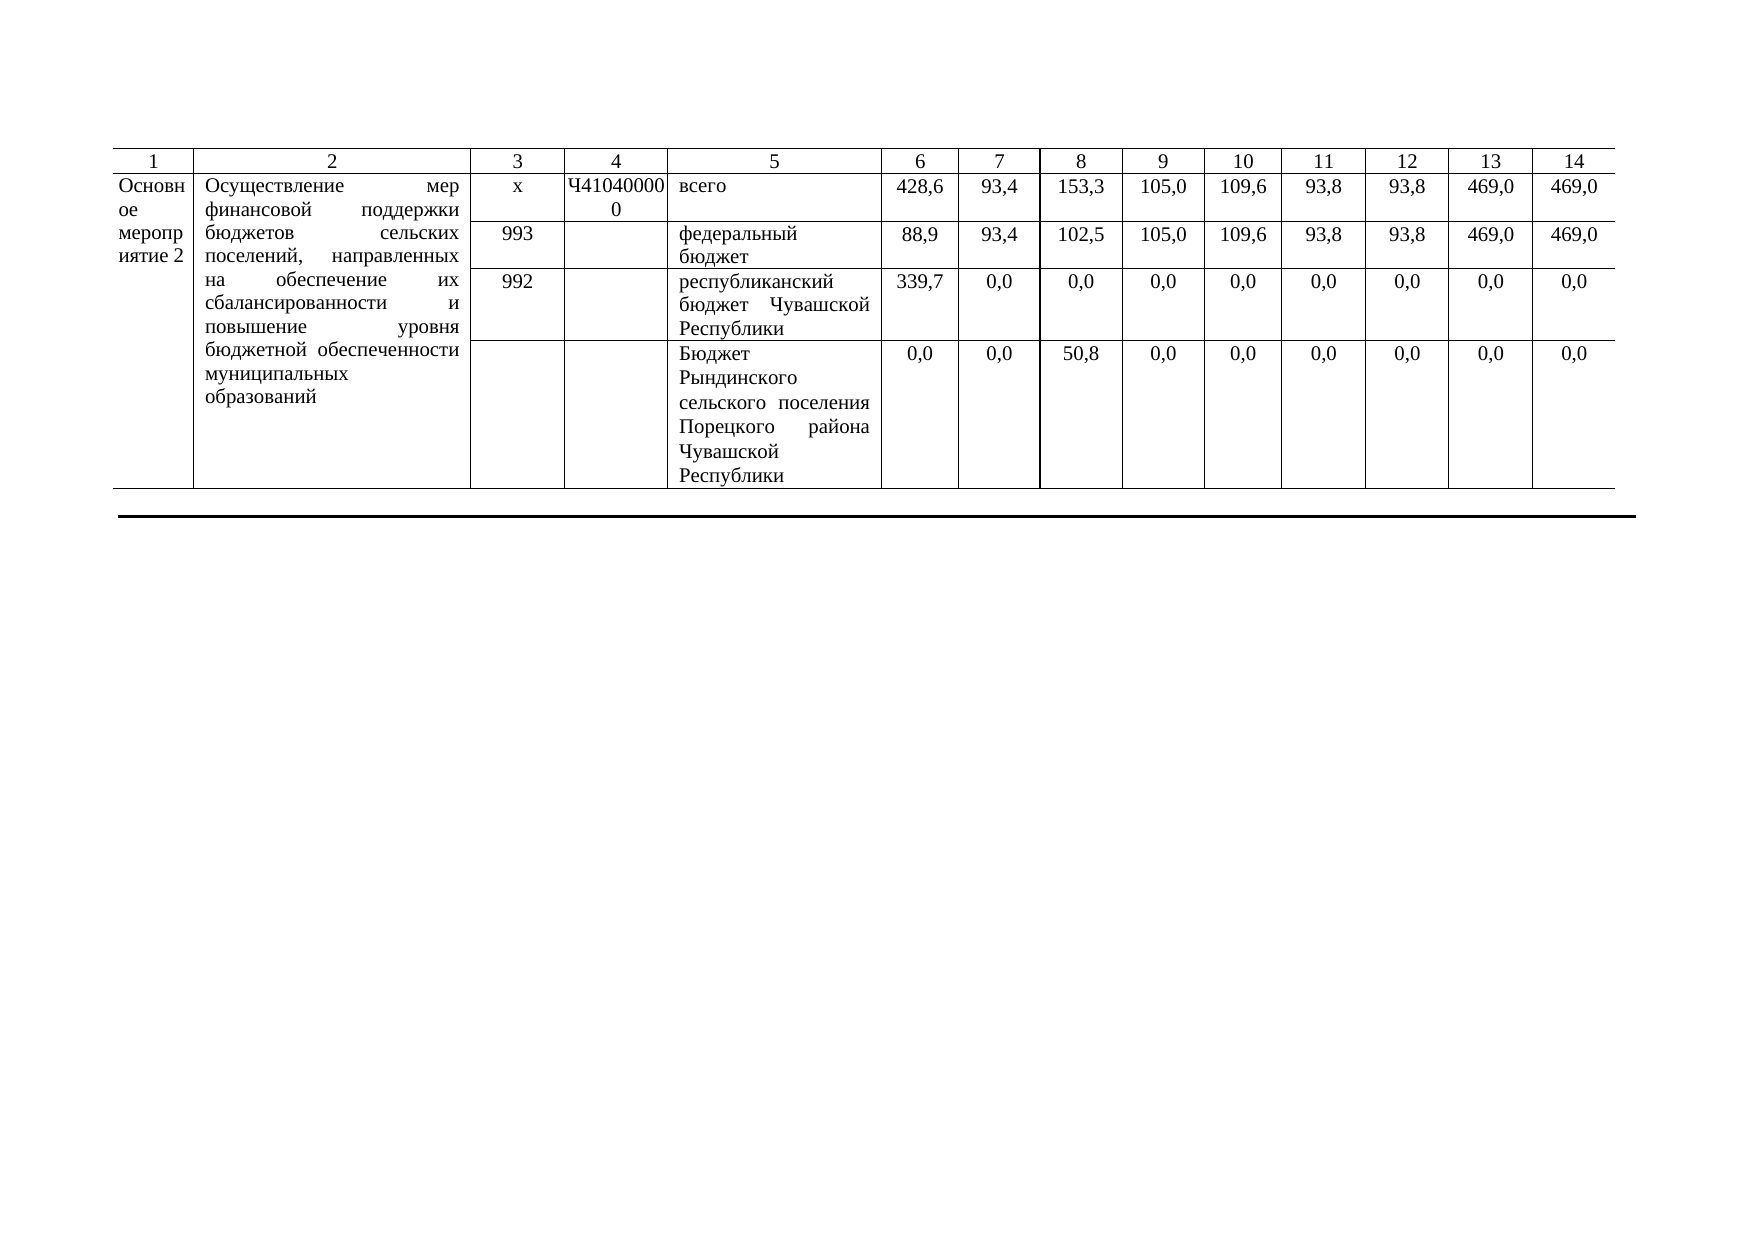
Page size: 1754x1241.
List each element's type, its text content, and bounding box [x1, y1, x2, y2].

table_cell 0,0 [1533, 269, 1615, 339]
table_cell 93,8 [1282, 174, 1365, 221]
table_cell 93,8 [1282, 222, 1365, 268]
table_cell 0,0 [1533, 341, 1615, 488]
table_cell 109,6 [1205, 222, 1281, 268]
table_cell 153,3 [1041, 174, 1122, 221]
table_cell 0,0 [1041, 269, 1122, 339]
table_cell 0,0 [1366, 341, 1448, 488]
table_cell 50,8 [1041, 341, 1122, 488]
table_cell 0,0 [1123, 269, 1204, 339]
table_header 14 [1533, 149, 1615, 173]
table_header 2 [194, 149, 470, 173]
table_header 3 [471, 149, 564, 173]
table_cell 469,0 [1449, 222, 1532, 268]
table_cell [471, 341, 564, 488]
table_cell 0,0 [1282, 269, 1365, 339]
table_header 5 [668, 149, 881, 173]
table_cell 93,4 [959, 174, 1039, 221]
table_header 8 [1041, 149, 1122, 173]
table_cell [668, 269, 881, 339]
table_header 11 [1282, 149, 1365, 173]
table_cell х [471, 174, 564, 221]
table_cell Ч410400000 [565, 174, 667, 221]
table_cell 339,7 [882, 269, 958, 339]
table_cell 109,6 [1205, 174, 1281, 221]
table_cell федеральный бюджет [668, 222, 881, 268]
table_cell 0,0 [1449, 341, 1532, 488]
table_header 6 [882, 149, 958, 173]
table_cell 0,0 [1449, 269, 1532, 339]
table_cell 0,0 [959, 269, 1039, 339]
table_cell Основное мероприятие 2 [113, 174, 193, 488]
table_cell Осуществление мер финансовой поддержки бюджетов сельских поселений, направленных на обеспечение их сбалансированности и повышение уровня бюджетной обеспеченности муниципальных образований [194, 174, 470, 488]
table_cell 93,8 [1366, 222, 1448, 268]
table_cell 105,0 [1123, 222, 1204, 268]
table_cell 0,0 [882, 341, 958, 488]
table_cell 0,0 [1205, 269, 1281, 339]
table_cell 993 [471, 222, 564, 268]
table_header 12 [1366, 149, 1448, 173]
table_cell 102,5 [1041, 222, 1122, 268]
table_cell 93,8 [1366, 174, 1448, 221]
table_cell Бюджет Рындинского сельского поселения Порецкого района Чувашской Республики [668, 341, 881, 488]
table_header 9 [1123, 149, 1204, 173]
table_cell [565, 269, 667, 339]
table_cell 0,0 [1282, 341, 1365, 488]
table_header 1 [113, 149, 193, 173]
table_header 7 [959, 149, 1039, 173]
table_cell 105,0 [1123, 174, 1204, 221]
table_cell 469,0 [1449, 174, 1532, 221]
table_cell 0,0 [959, 341, 1039, 488]
table_cell [565, 341, 667, 488]
table_cell [565, 222, 667, 268]
table_cell всего [668, 174, 881, 221]
table_cell 0,0 [1366, 269, 1448, 339]
table_cell 428,6 [882, 174, 958, 221]
table_cell 0,0 [1205, 341, 1281, 488]
table_cell 469,0 [1533, 222, 1615, 268]
table_cell 93,4 [959, 222, 1039, 268]
table_header 10 [1205, 149, 1281, 173]
table_cell 992 [471, 269, 564, 339]
table_header 4 [565, 149, 667, 173]
table_cell 0,0 [1123, 341, 1204, 488]
table_cell 88,9 [882, 222, 958, 268]
table_header 13 [1449, 149, 1532, 173]
table_cell 469,0 [1533, 174, 1615, 221]
